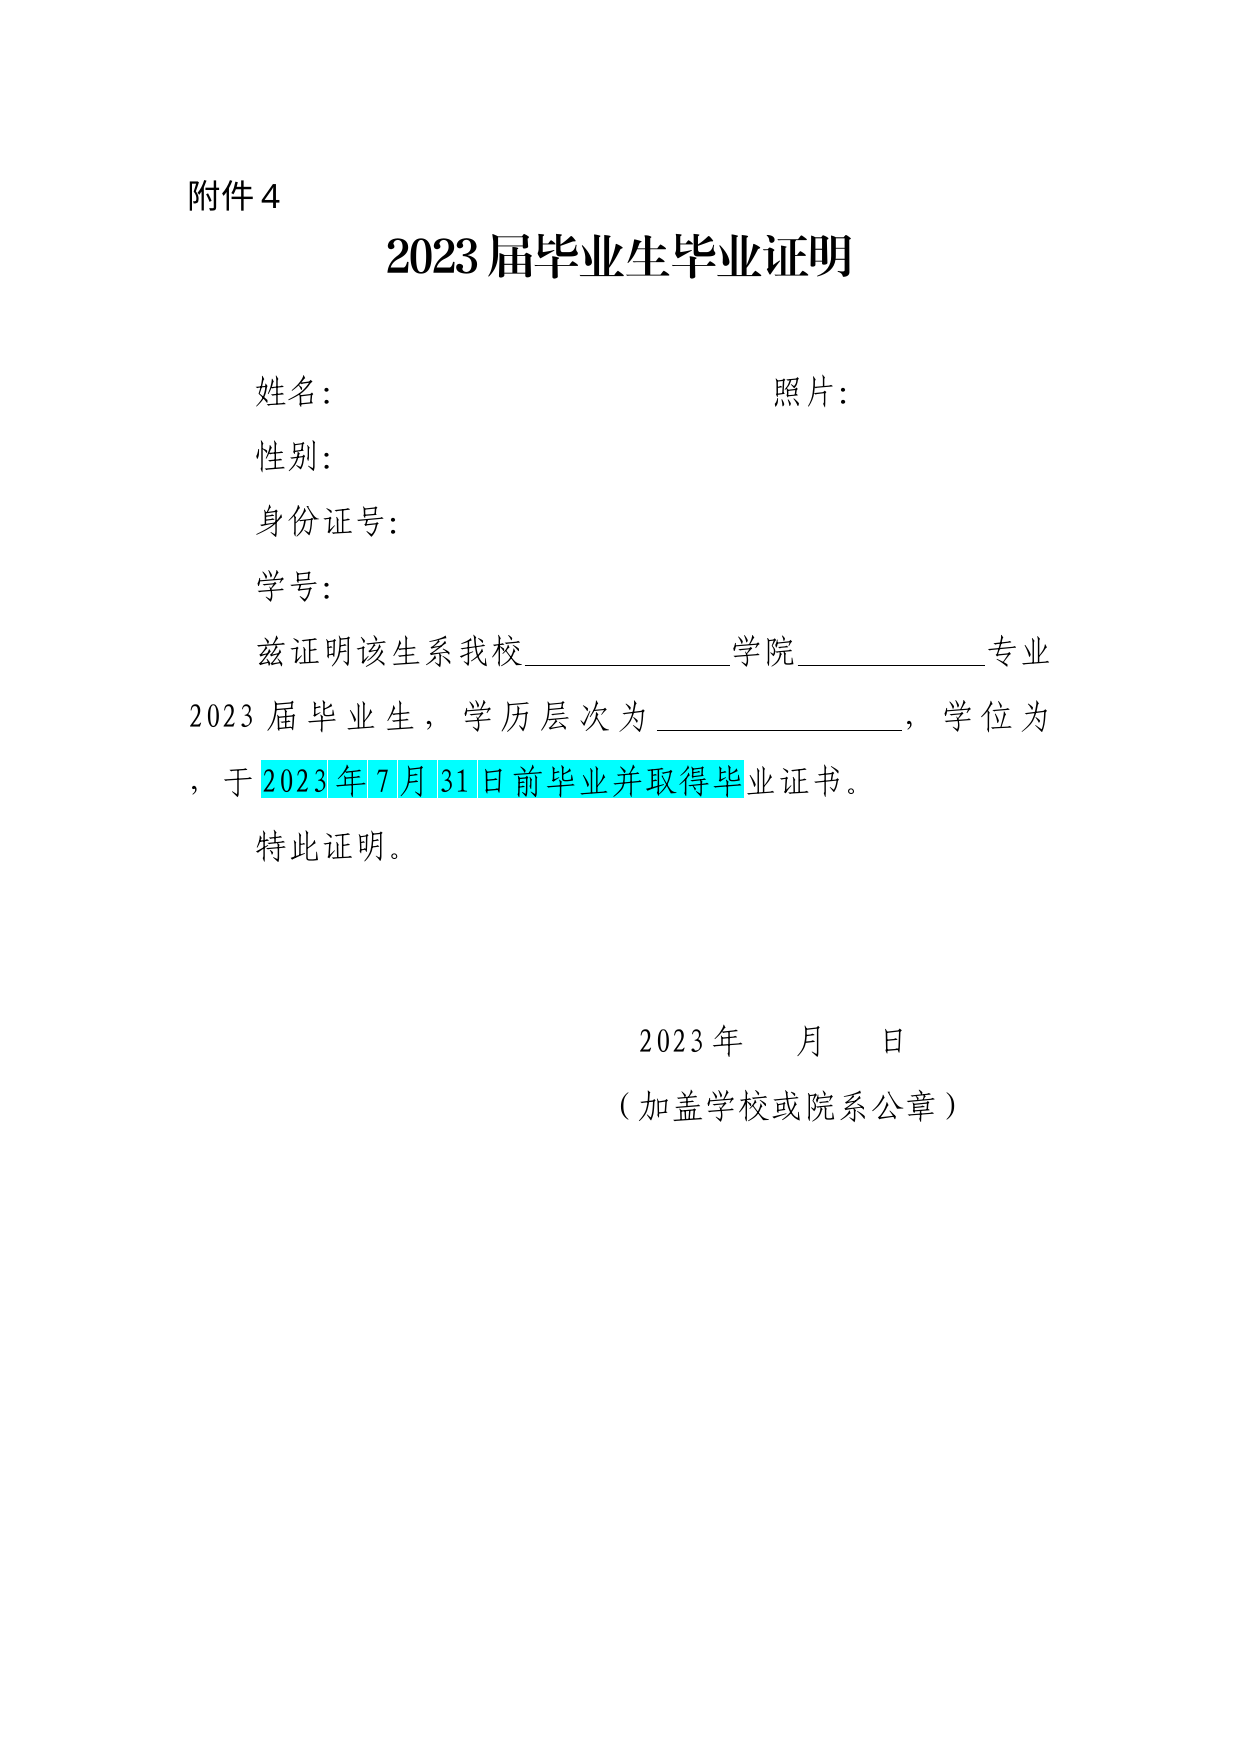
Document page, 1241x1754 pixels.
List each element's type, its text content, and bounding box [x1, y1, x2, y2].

text 性别： [187, 422, 1053, 487]
text 学号： [187, 552, 1053, 617]
text 身份证号： [187, 487, 1053, 552]
text 附件4 [187, 162, 1053, 227]
text 2023年 月 日 [187, 1007, 1053, 1072]
text 兹证明该生系我校 学院 专业2023届毕业生，学历层次为 ，学位为 ，于2023年7月31日前毕业并取得毕业证书。 [187, 617, 1053, 812]
text 姓名： 照片： [187, 357, 1053, 422]
text （加盖学校或院系公章） [187, 1072, 1053, 1137]
text 特此证明。 [187, 812, 1053, 877]
text 2023届毕业生毕业证明 [187, 227, 1053, 292]
